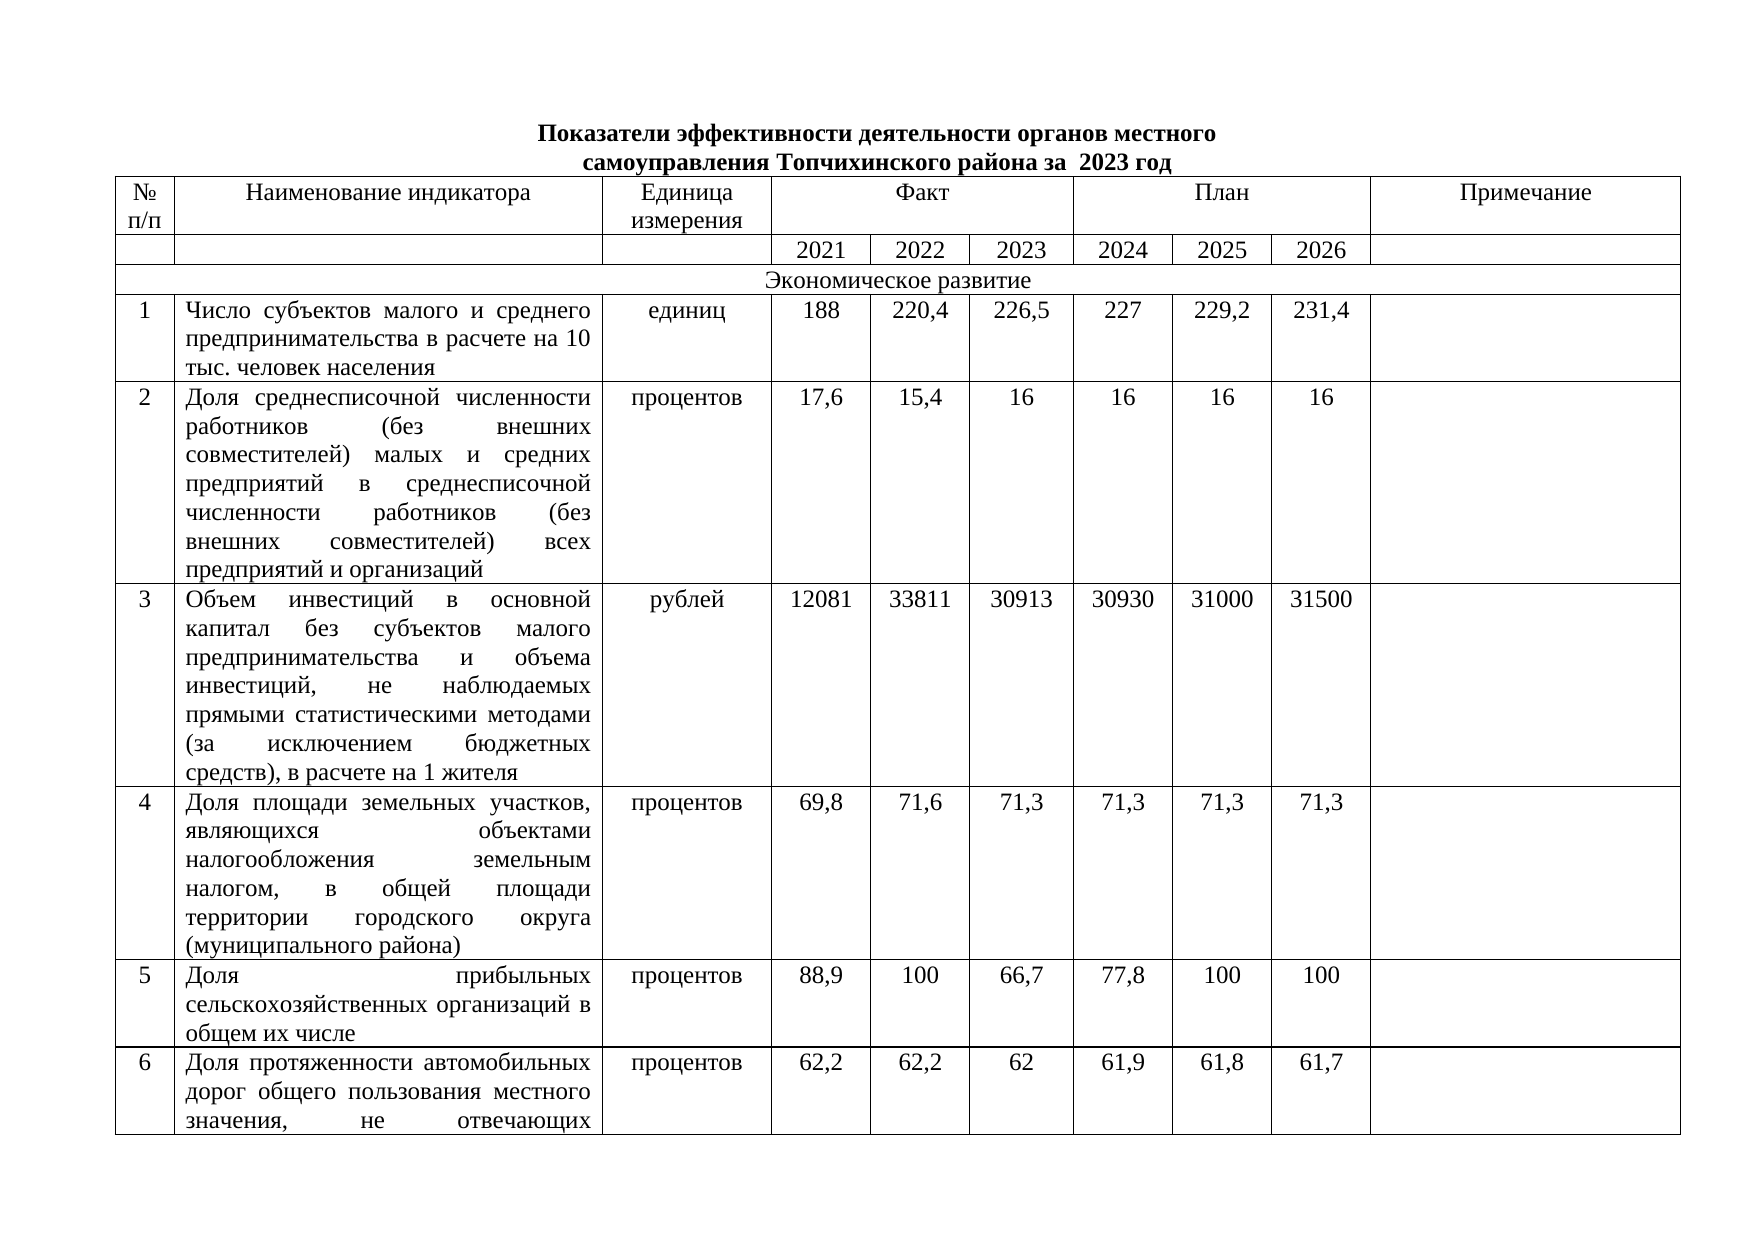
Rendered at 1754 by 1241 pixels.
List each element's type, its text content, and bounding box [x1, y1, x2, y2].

table_cell 220,4 [871, 295, 969, 381]
table_cell процентов [603, 960, 771, 1046]
table_cell [116, 235, 174, 264]
table_cell 71,3 [970, 787, 1073, 959]
table_cell 15,4 [871, 382, 969, 583]
table_cell 100 [1173, 960, 1271, 1046]
table_cell 71,3 [1074, 787, 1172, 959]
table_cell 71,6 [871, 787, 969, 959]
table_cell 69,8 [772, 787, 870, 959]
table_cell 16 [970, 382, 1073, 583]
text Показатели эффективности деятельности органов местного самоуправления Топчихинского района за 2023 год [118, 118, 1636, 176]
table_cell 61,8 [1173, 1048, 1271, 1134]
table_cell рублей [603, 584, 771, 786]
table_cell 231,4 [1272, 295, 1370, 381]
table_cell 77,8 [1074, 960, 1172, 1046]
table_cell 62,2 [772, 1048, 870, 1134]
table_cell 2021 [772, 235, 870, 264]
table_cell процентов [603, 382, 771, 583]
table_cell 2 [116, 382, 174, 583]
table_header Наименование индикатора [175, 177, 602, 234]
table_cell 5 [116, 960, 174, 1046]
table_cell [1371, 382, 1680, 583]
table_cell [603, 235, 771, 264]
table_cell Доля прибыльных сельскохозяйственных организаций в общем их числе [175, 960, 602, 1046]
table_cell 12081 [772, 584, 870, 786]
table_cell процентов [603, 1048, 771, 1134]
table_cell 30930 [1074, 584, 1172, 786]
table_cell [175, 235, 602, 264]
table_cell [1371, 295, 1680, 381]
table_cell 16 [1173, 382, 1271, 583]
table_cell 2023 [970, 235, 1073, 264]
table_cell 4 [116, 787, 174, 959]
table_cell 88,9 [772, 960, 870, 1046]
table_cell 229,2 [1173, 295, 1271, 381]
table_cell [175, 1048, 602, 1134]
table_cell 71,3 [1272, 787, 1370, 959]
table_cell 2024 [1074, 235, 1172, 264]
table_cell 16 [1272, 382, 1370, 583]
table_header Единица измерения [603, 177, 771, 234]
table_cell 31000 [1173, 584, 1271, 786]
table_cell Объем инвестиций в основной капитал без субъектов малого предпринимательства и объема инвестиций, не наблюдаемых прямыми статистическими методами (за исключением бюджетных средств), в расчете на 1 жителя [175, 584, 602, 786]
table_cell 1 [116, 295, 174, 381]
table_cell 31500 [1272, 584, 1370, 786]
table_cell 227 [1074, 295, 1172, 381]
table_cell 71,3 [1173, 787, 1271, 959]
table_cell [1371, 235, 1680, 264]
table_cell 100 [1272, 960, 1370, 1046]
table_cell Экономическое развитие [116, 265, 1680, 294]
table_cell [1371, 960, 1680, 1046]
table_cell [1371, 584, 1680, 786]
table_cell [1371, 1048, 1680, 1134]
table_cell 100 [871, 960, 969, 1046]
table_cell Доля среднесписочной численности работников (без внешних совместителей) малых и средних предприятий в среднесписочной численности работников (без внешних совместителей) всех предприятий и организаций [175, 382, 602, 583]
table_cell 2022 [871, 235, 969, 264]
table_cell [1371, 787, 1680, 959]
table_cell 2025 [1173, 235, 1271, 264]
table_cell Доля площади земельных участков, являющихся объектами налогообложения земельным налогом, в общей площади территории городского округа (муниципального района) [175, 787, 602, 959]
table_cell 226,5 [970, 295, 1073, 381]
table_cell 17,6 [772, 382, 870, 583]
table_cell 61,7 [1272, 1048, 1370, 1134]
table_cell 62,2 [871, 1048, 969, 1134]
table_header Примечание [1371, 177, 1680, 234]
table_cell процентов [603, 787, 771, 959]
table_cell 16 [1074, 382, 1172, 583]
table_header План [1074, 177, 1370, 234]
table_cell 188 [772, 295, 870, 381]
table_cell 66,7 [970, 960, 1073, 1046]
table_header Факт [772, 177, 1073, 234]
table_cell 6 [116, 1048, 174, 1134]
table_cell единиц [603, 295, 771, 381]
table_header № п/п [116, 177, 174, 234]
table_cell 3 [116, 584, 174, 786]
table_cell 33811 [871, 584, 969, 786]
table_cell 30913 [970, 584, 1073, 786]
table_cell 62 [970, 1048, 1073, 1134]
table_cell 61,9 [1074, 1048, 1172, 1134]
table_cell Число субъектов малого и среднего предпринимательства в расчете на 10 тыс. человек населения [175, 295, 602, 381]
table_cell 2026 [1272, 235, 1370, 264]
